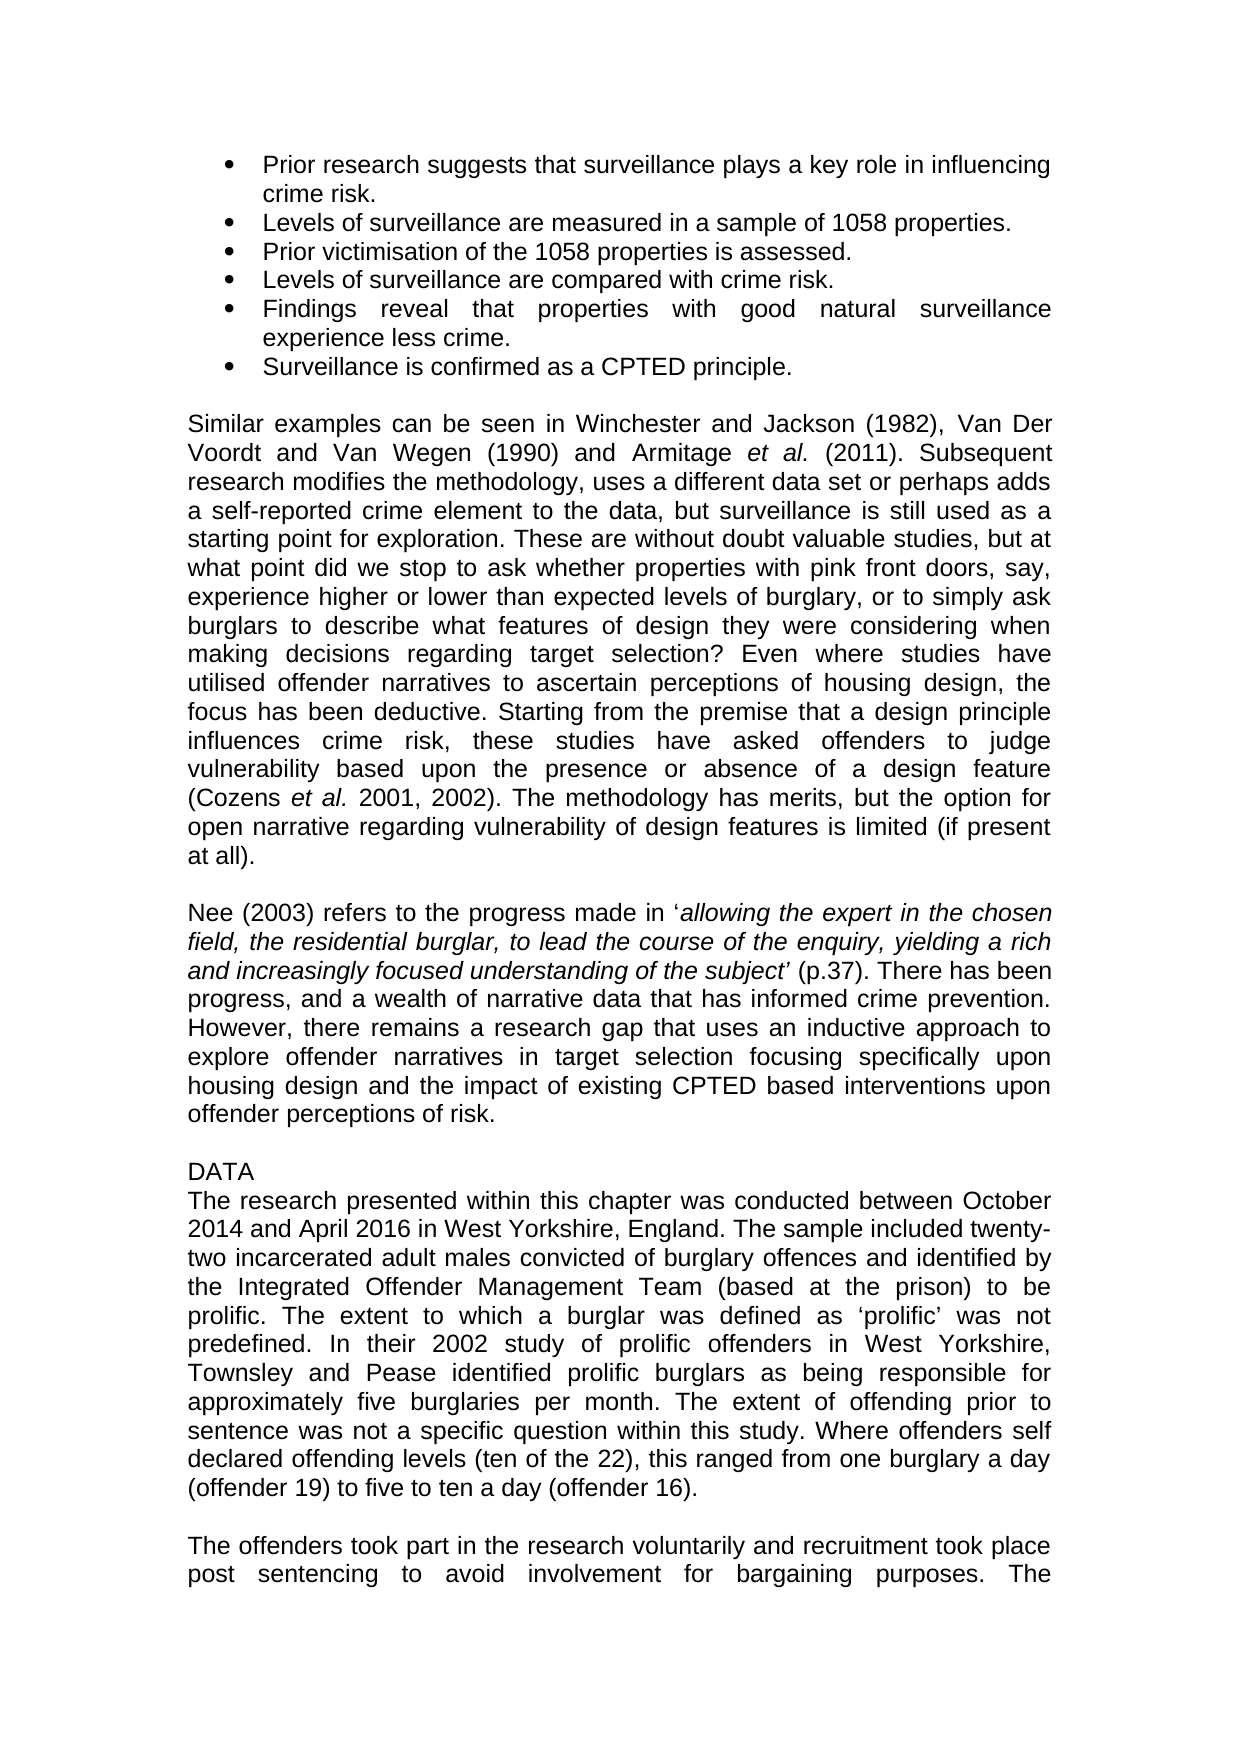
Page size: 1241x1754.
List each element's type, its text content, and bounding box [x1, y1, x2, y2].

list Levels of surveillance are measured in a sample of 1058 properties. [198, 208, 1053, 236]
text Nee (2003) refers to the progress made in ‘allowing the expert in the chosen field, the residential burglar, to lead the course of the enquiry, yielding a rich and increasingly focused understanding of the subject’ (p.37). There has been progress, and a wealth of narrative data that has informed crime prevention. However, there remains a research gap that uses an inductive approach to explore offender narratives in target selection focusing specifically upon housing design and the impact of existing CPTED based interventions upon offender perceptions of risk. [187, 898, 1053, 1128]
text The research presented within this chapter was conducted between October 2014 and April 2016 in West Yorkshire, England. The sample included twenty-two incarcerated adult males convicted of burglary offences and identified by the Integrated Offender Management Team (based at the prison) to be prolific. The extent to which a burglar was defined as ‘prolific’ was not predefined. In their 2002 study of prolific offenders in West Yorkshire, Townsley and Pease identified prolific burglars as being responsible for approximately five burglaries per month. The extent of offending prior to sentence was not a specific question within this study. Where offenders self declared offending levels (ten of the 22), this ranged from one burglary a day (offender 19) to five to ten a day (offender 16). [187, 1186, 1053, 1502]
list Surveillance is confirmed as a CPTED principle. [198, 352, 1053, 381]
list Prior victimisation of the 1058 properties is assessed. [198, 236, 1053, 265]
list Findings reveal that properties with good natural surveillance experience less crime. [198, 294, 1053, 352]
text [187, 1531, 1053, 1588]
list Levels of surveillance are compared with crime risk. [198, 265, 1053, 294]
text Similar examples can be seen in Winchester and Jackson (1982), Van Der Voordt and Van Wegen (1990) and Armitage et al. (2011). Subsequent research modifies the methodology, uses a different data set or perhaps adds a self-reported crime element to the data, but surveillance is still used as a starting point for exploration. These are without doubt valuable studies, but at what point did we stop to ask whether properties with pink front doors, say, experience higher or lower than expected levels of burglary, or to simply ask burglars to describe what features of design they were considering when making decisions regarding target selection? Even where studies have utilised offender narratives to ascertain perceptions of housing design, the focus has been deductive. Starting from the premise that a design principle influences crime risk, these studies have asked offenders to judge vulnerability based upon the presence or absence of a design feature (Cozens et al. 2001, 2002). The methodology has merits, but the option for open narrative regarding vulnerability of design features is limited (if present at all). [187, 409, 1053, 869]
list Prior research suggests that surveillance plays a key role in influencing crime risk. [198, 150, 1053, 208]
text DATA [187, 1157, 1053, 1186]
